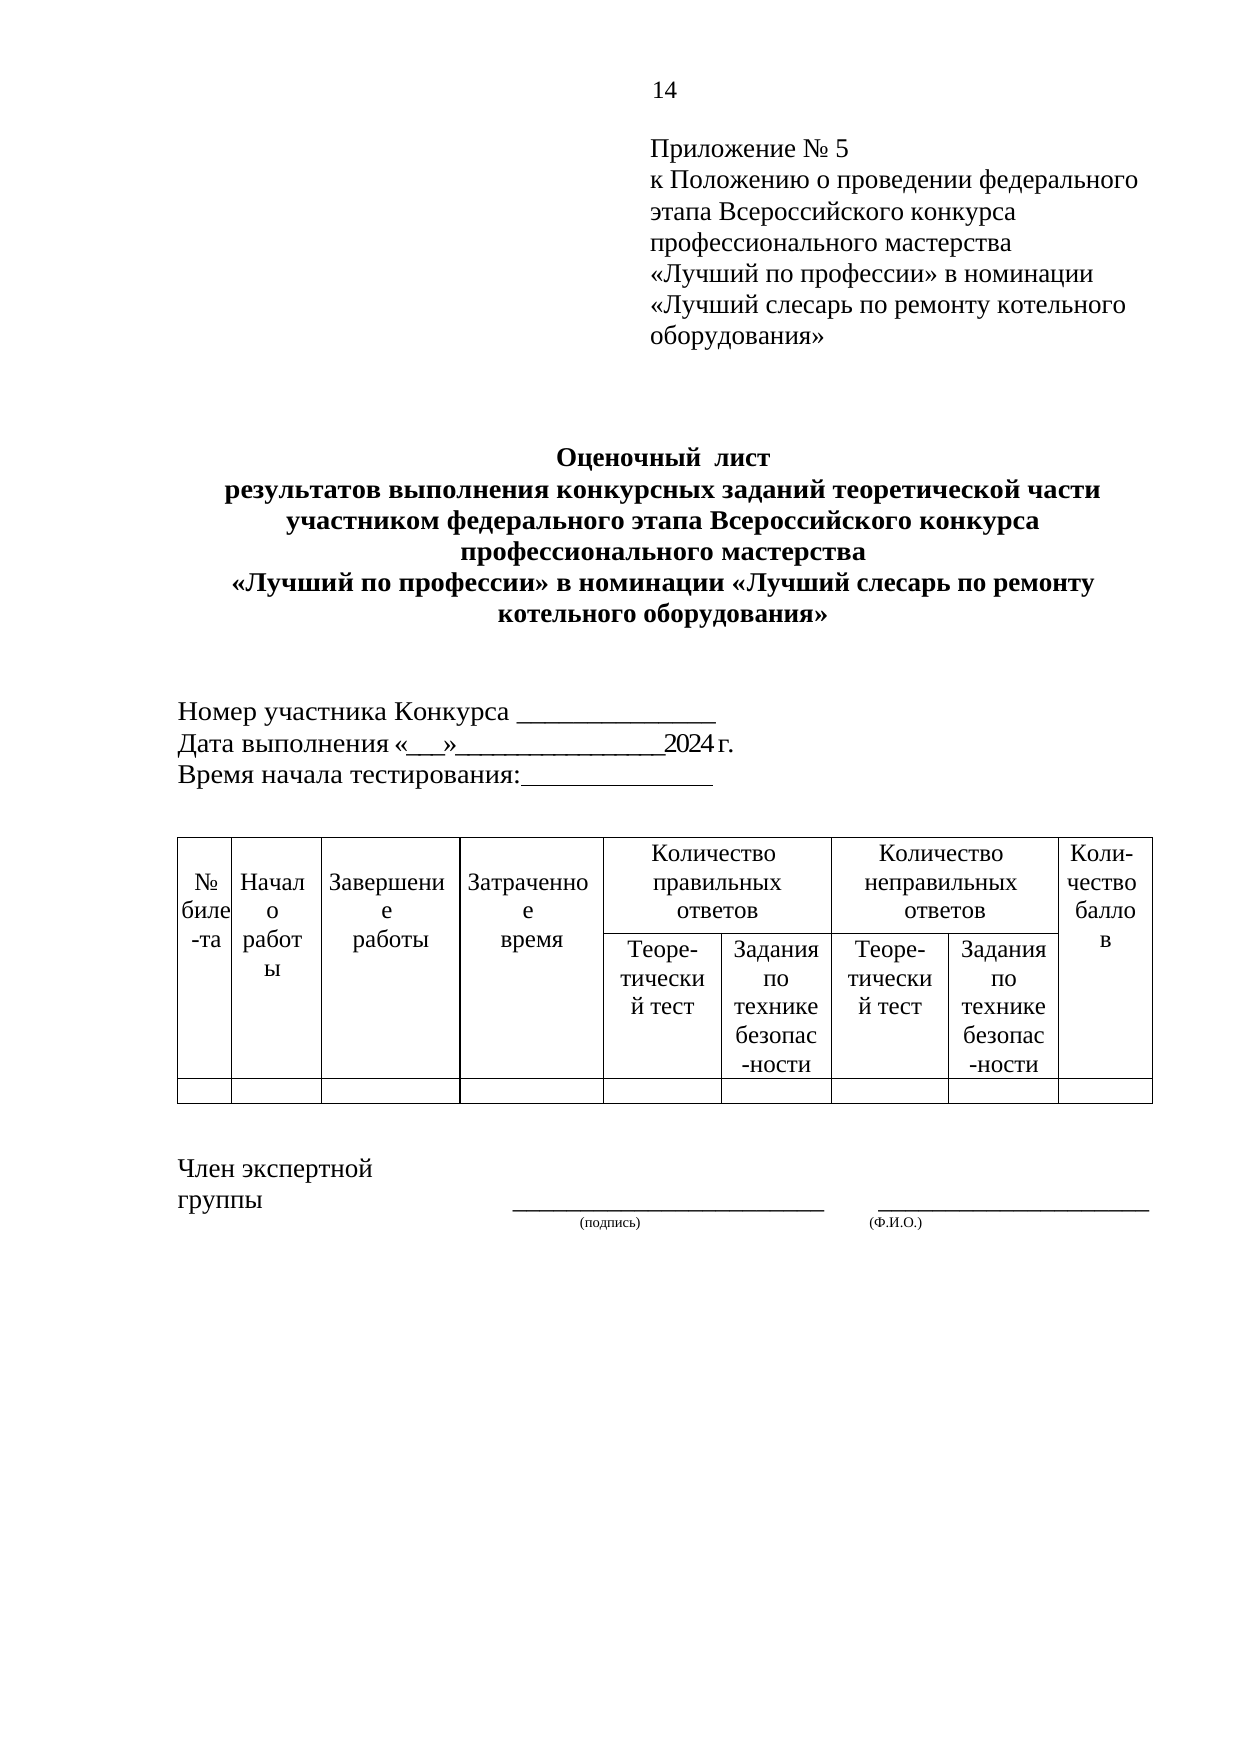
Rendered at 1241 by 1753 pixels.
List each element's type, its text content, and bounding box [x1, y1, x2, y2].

text Приложение № 5 [650, 132, 1152, 164]
table_cell [832, 1079, 948, 1103]
table_header Начало работы [232, 838, 321, 1078]
table_header № биле-та [178, 838, 231, 1078]
text к Положению о проведении федерального этапа Всероссийского конкурса профессионального мастерства «Лучший по профессии» в номинации «Лучший слесарь по ремонту котельного оборудования» [650, 164, 1152, 351]
table_cell [178, 1079, 231, 1103]
table_header Коли-чество баллов [1059, 838, 1152, 1078]
text «Лучший по профессии» в номинации «Лучший слесарь по ремонту котельного оборудования» [177, 566, 1149, 628]
table_cell [604, 1079, 721, 1103]
table_cell [949, 1079, 1058, 1103]
table_cell [232, 1079, 321, 1103]
table_cell Теоре-тический тест [604, 934, 721, 1078]
table_cell Задания по технике безопас-ности [722, 934, 831, 1078]
table_cell Задания по технике безопас-ности [949, 934, 1058, 1078]
table_cell [461, 1079, 603, 1103]
table_cell [322, 1079, 459, 1103]
text Член экспертной [177, 1152, 1152, 1183]
table_header Завершение работы [322, 838, 459, 1078]
text Время начала тестирования: [177, 758, 1152, 789]
text Номер участника Конкурса ______________ [177, 696, 1152, 727]
table_cell [722, 1079, 831, 1103]
text (подпись) (Ф.И.О.) [177, 1214, 1160, 1243]
table_cell Теоре-тический тест [832, 934, 948, 1078]
text группы _______________________ ____________________ [177, 1183, 1152, 1214]
table_header Количество неправильных ответов [832, 838, 1058, 933]
table_header Затраченное время [461, 838, 603, 1078]
table_header Количество правильных ответов [604, 838, 831, 933]
text Дата выполнения «___»_________________2024 г. [177, 727, 1152, 758]
table_cell [1059, 1079, 1152, 1103]
text результатов выполнения конкурсных заданий теоретической части участником федерального этапа Всероссийского конкурса профессионального мастерства [177, 473, 1149, 566]
text Оценочный лист [177, 442, 1149, 473]
